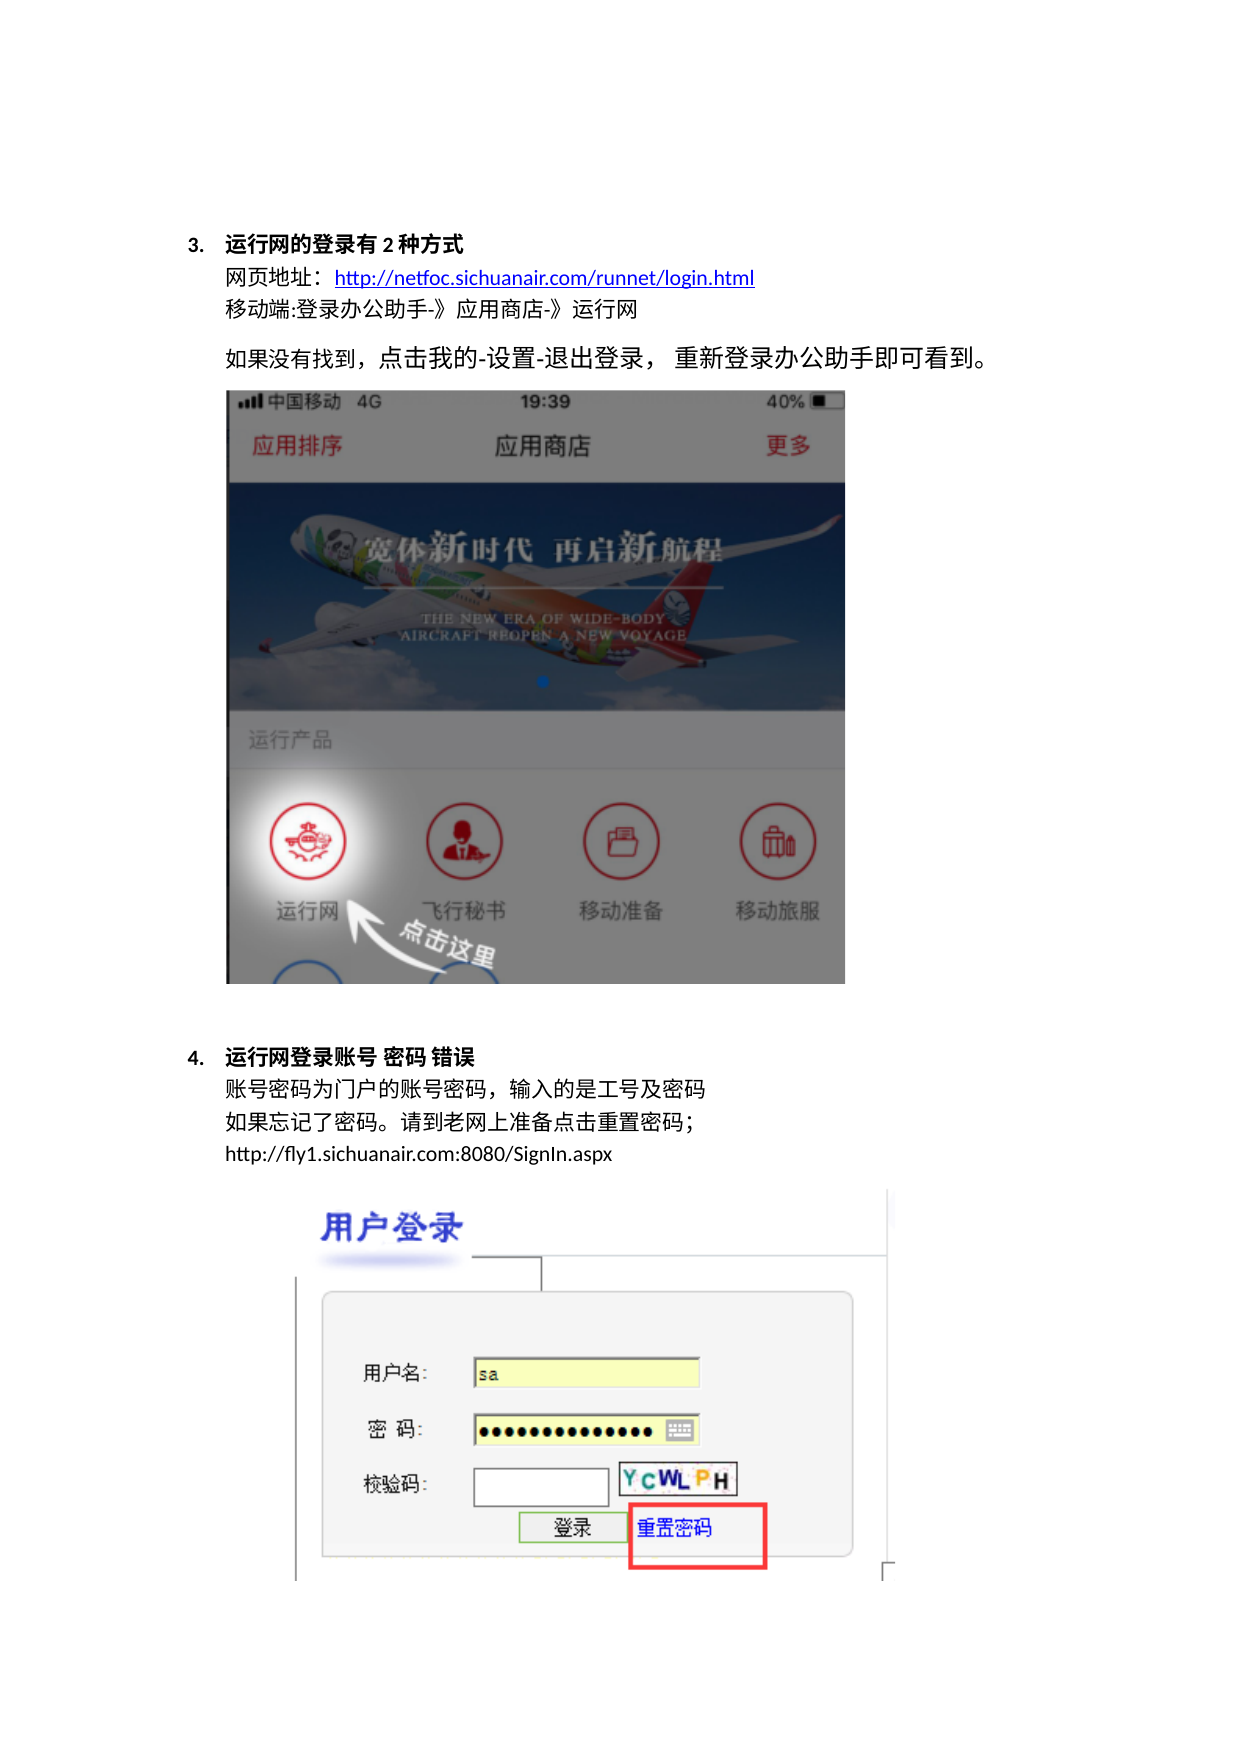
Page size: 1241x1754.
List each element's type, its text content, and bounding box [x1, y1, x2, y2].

list 运行网登录账号 密码 错误 [187, 1039, 1053, 1072]
picture [225, 389, 846, 984]
picture [225, 1169, 896, 1581]
list 如果没有找到，点击我的-设置-退出登录， 重新登录办公助手即可看到。 [225, 324, 1053, 389]
list 如果忘记了密码。请到老网上准备点击重置密码； [225, 1104, 1053, 1137]
list http://fly1.sichuanair.com:8080/SignIn.aspx [225, 1137, 1053, 1169]
list 运行网的登录有2种方式 [187, 227, 1053, 259]
list 网页地址：http://netfoc.sichuanair.com/runnet/login.html [225, 259, 1053, 292]
list 移动端:登录办公助手-》应用商店-》运行网 [225, 292, 1053, 324]
list 账号密码为门户的账号密码，输入的是工号及密码 [225, 1072, 1053, 1104]
